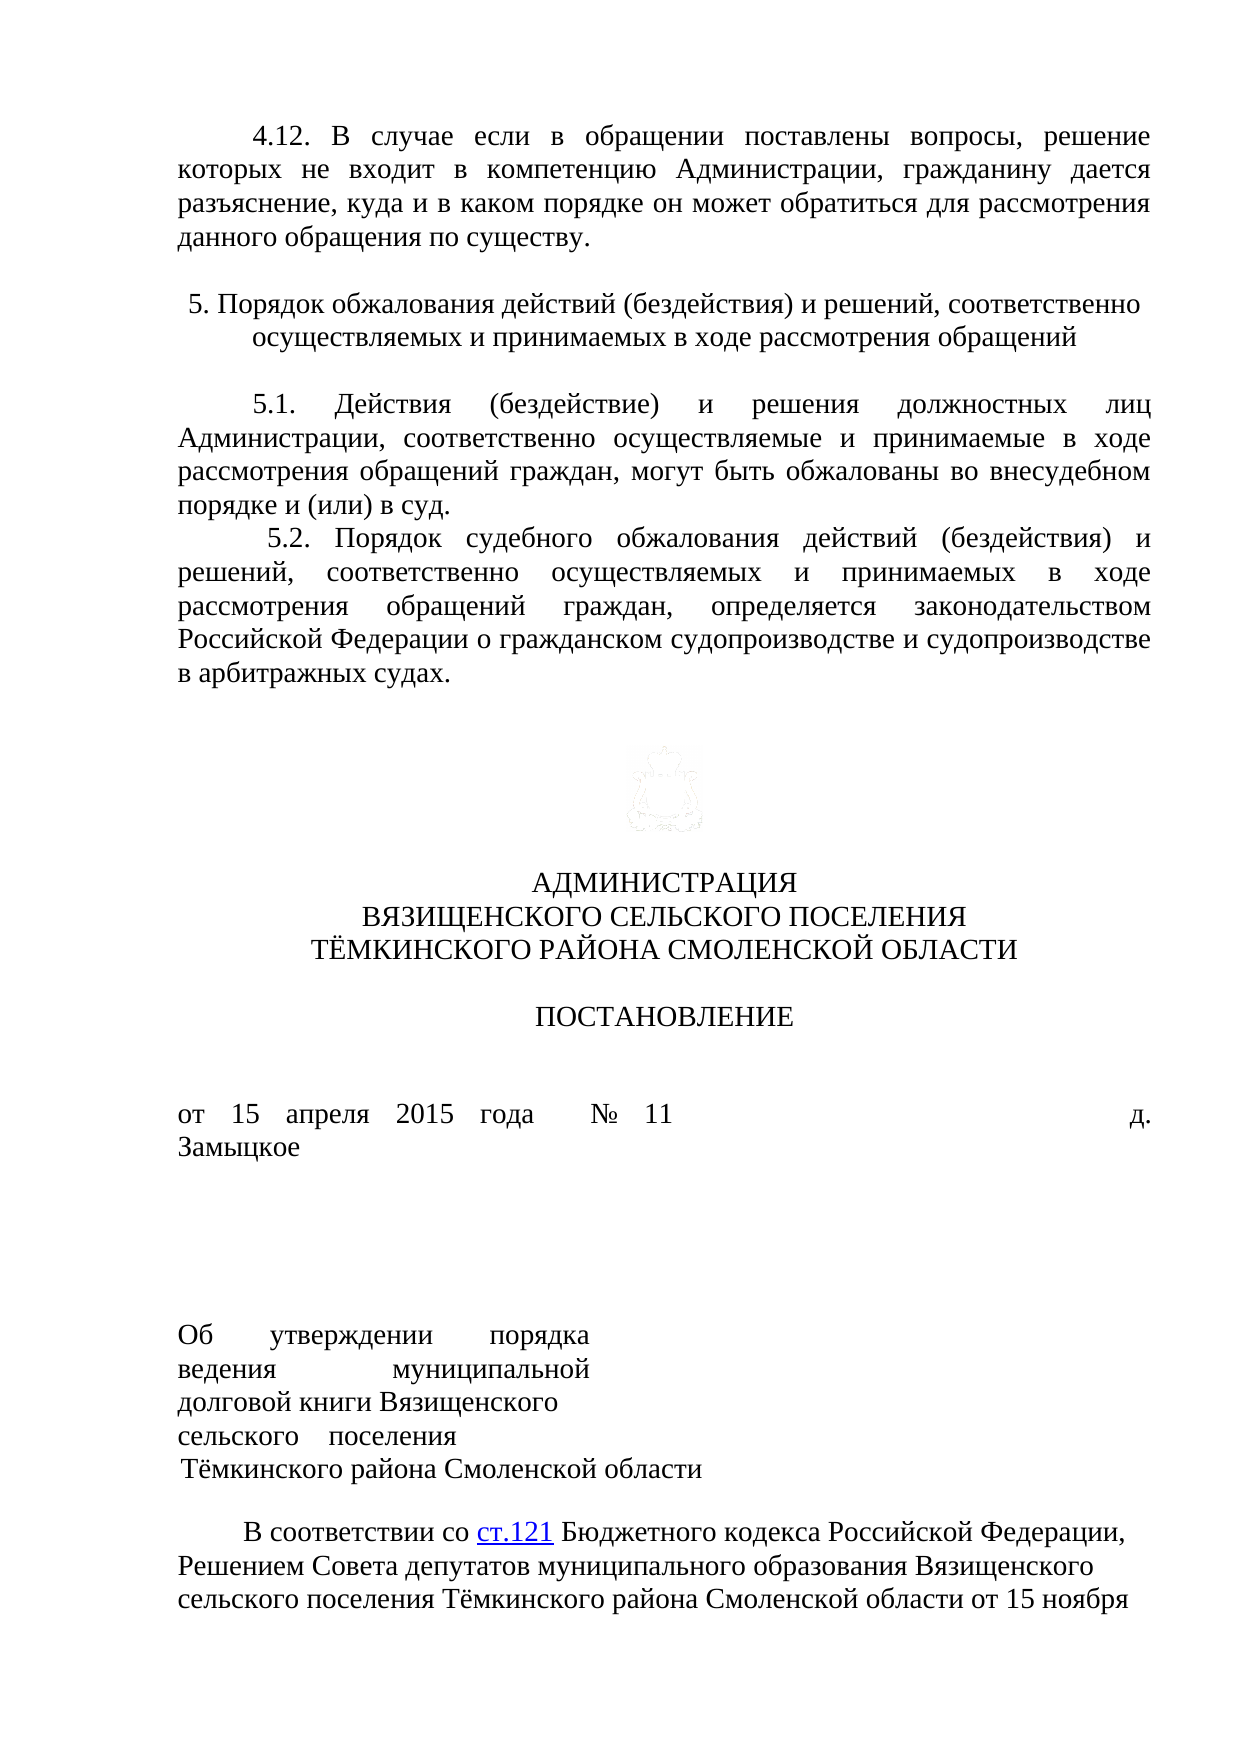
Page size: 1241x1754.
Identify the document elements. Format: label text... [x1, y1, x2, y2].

text ТЁМКИНСКОГО РАЙОНА СМОЛЕНСКОЙ ОБЛАСТИ [177, 932, 1152, 966]
text от 15 апреля 2015 года № 11 д. Замыцкое [177, 1096, 1152, 1163]
text 5. Порядок обжалования действий (бездействия) и решений, соответственно осуществляемых и принимаемых в ходе рассмотрения обращений [177, 286, 1152, 353]
text Тёмкинского района Смоленской области [158, 1452, 1152, 1485]
text 5.1. Действия (бездействие) и решения должностных лиц Администрации, соответственно осуществляемые и принимаемые в ходе рассмотрения обращений граждан, могут быть обжалованы во внесудебном порядке и (или) в суд. [177, 386, 1152, 521]
text 5.2. Порядок судебного обжалования действий (бездействия) и решений, соответственно осуществляемых и принимаемых в ходе рассмотрения обращений граждан, определяется законодательством Российской Федерации о гражданском судопроизводстве и судопроизводстве в арбитражных судах. [177, 521, 1152, 688]
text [177, 1514, 1152, 1615]
text ПОСТАНОВЛЕНИЕ [177, 999, 1152, 1033]
text ВЯЗИЩЕНСКОГО СЕЛЬСКОГО ПОСЕЛЕНИЯ [177, 899, 1152, 932]
text 4.12. В случае если в обращении поставлены вопросы, решение которых не входит в компетенцию Администрации, гражданину дается разъяснение, куда и в каком порядке он может обратиться для рассмотрения данного обращения по существу. [177, 118, 1152, 252]
text АДМИНИСТРАЦИЯ [177, 865, 1152, 899]
text Об утверждении порядка ведения муниципальной долговой книги Вязищенского сельского поселения [177, 1317, 590, 1452]
